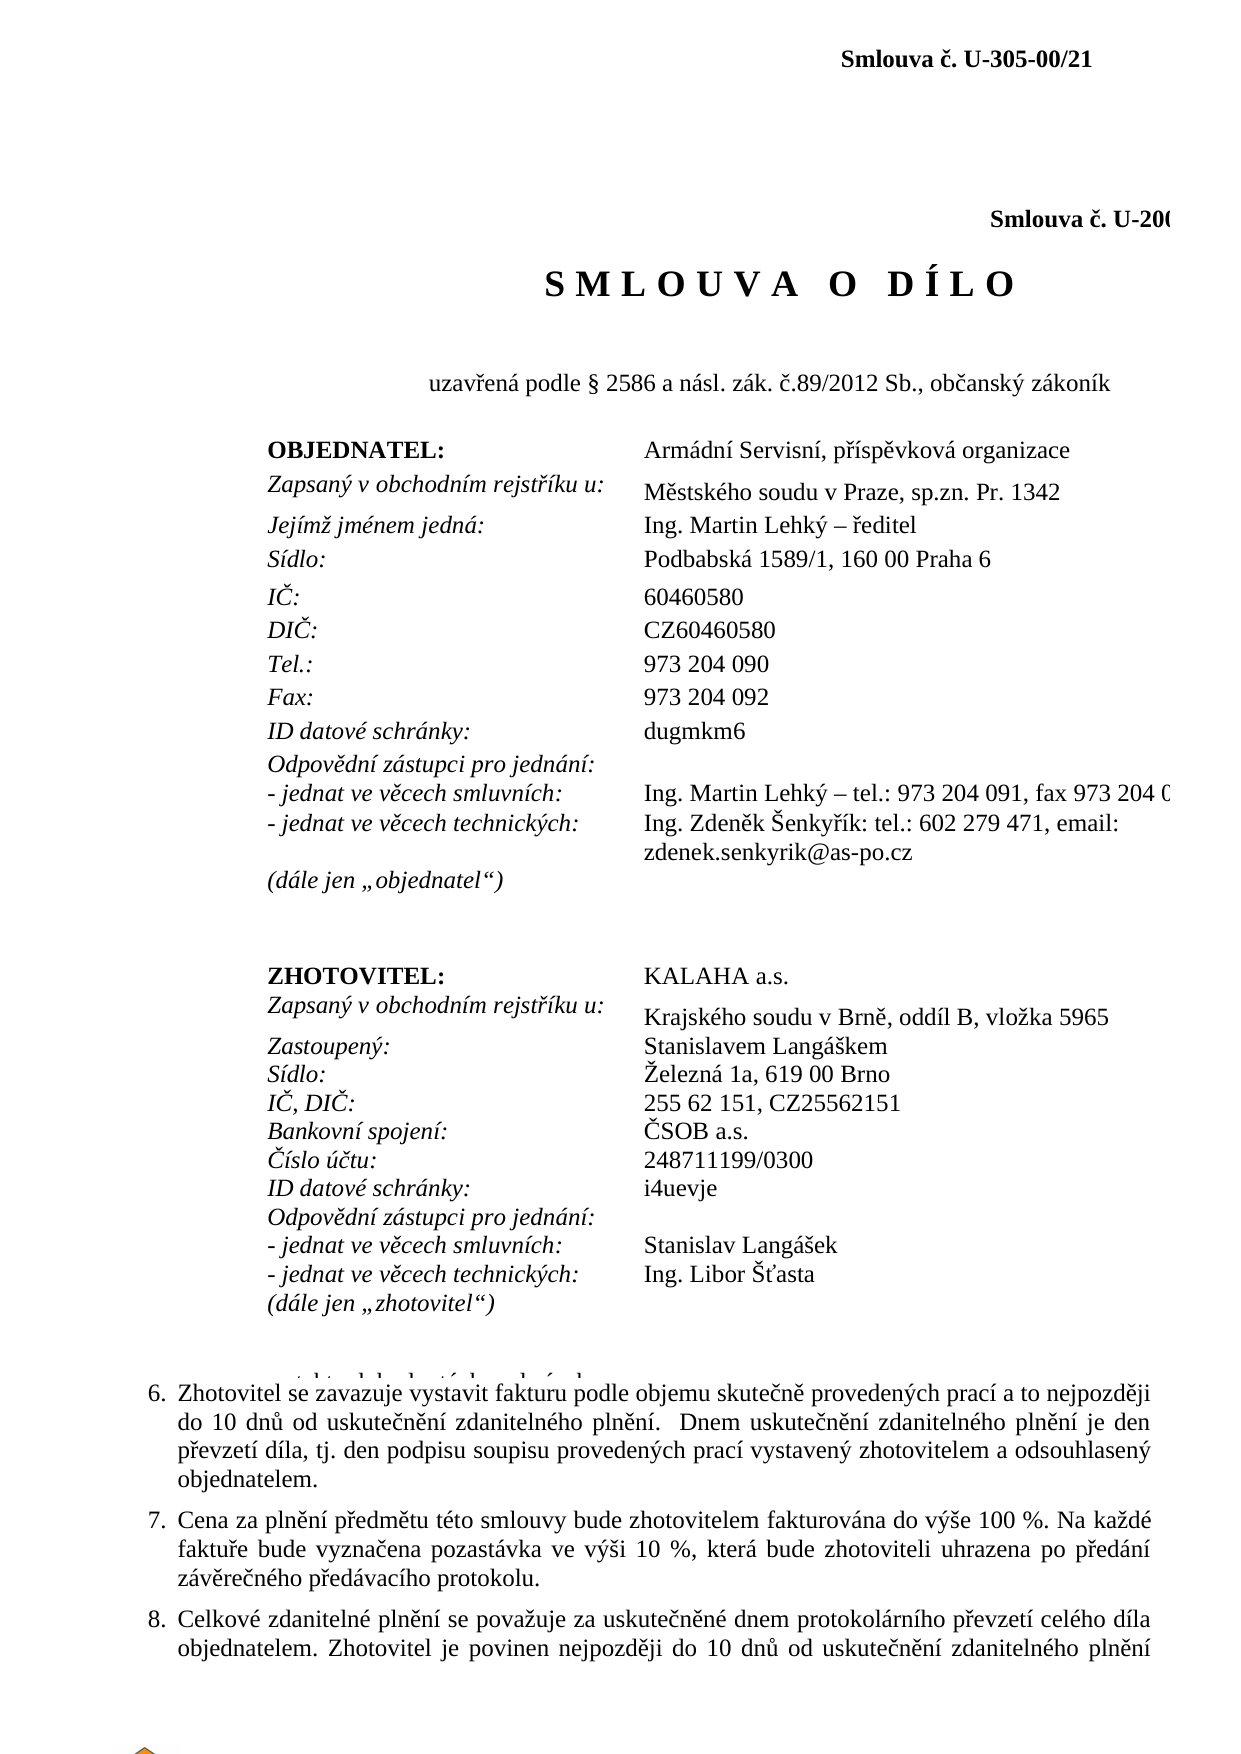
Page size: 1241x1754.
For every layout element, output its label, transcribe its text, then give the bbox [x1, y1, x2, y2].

list Celkové zdanitelné plnění se považuje za uskutečněné dnem protokolárního převzetí celého díla objednatelem. Zhotovitel je povinen nejpozději do 10 dnů od uskutečnění zdanitelného plnění vystavit závěrečnou fakturu, jejíž součástí bude oprávněnými zástupci smluvních stran podepsaný protokol o předání a převzetí celého díla. [148, 1604, 1152, 1662]
list Cena za plnění předmětu této smlouvy bude zhotovitelem fakturována do výše 100 %. Na každé faktuře bude vyznačena pozastávka ve výši 10 %, která bude zhotoviteli uhrazena po předání závěrečného předávacího protokolu. [148, 1506, 1152, 1592]
picture [109, 1744, 180, 1754]
list Zhotovitel se zavazuje vystavit fakturu podle objemu skutečně provedených prací a to nejpozději do 10 dnů od uskutečnění zdanitelného plnění. Dnem uskutečnění zdanitelného plnění je den převzetí díla, tj. den podpisu soupisu provedených prací vystavený zhotovitelem a odsouhlasený objednatelem. [148, 1378, 1152, 1493]
